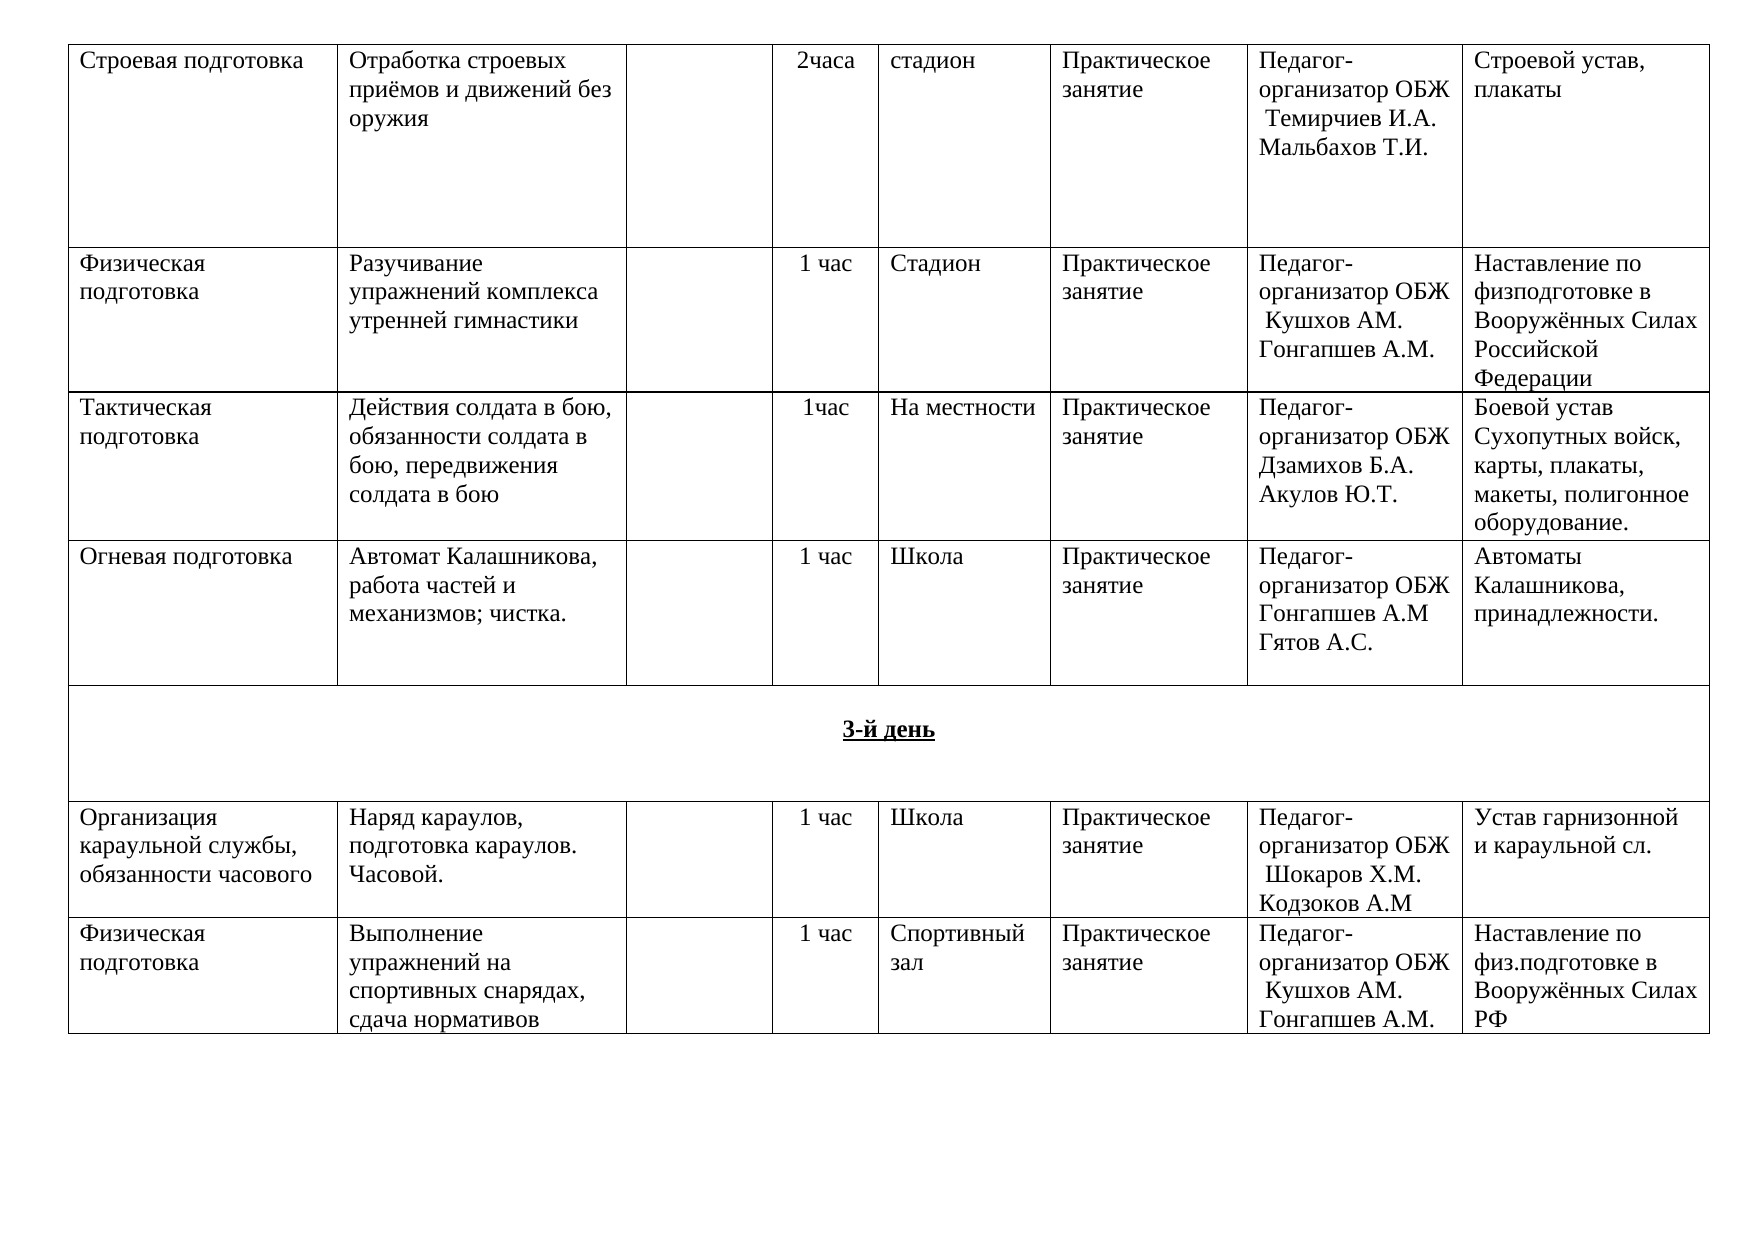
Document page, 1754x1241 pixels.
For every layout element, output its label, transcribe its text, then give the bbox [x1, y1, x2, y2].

table_cell Огневая подготовка [69, 541, 337, 685]
table_cell [627, 248, 772, 391]
table_cell Строевой устав, плакаты [1463, 45, 1709, 247]
table_cell Школа [879, 541, 1050, 685]
table_cell Школа [879, 802, 1050, 917]
table_cell Практическое занятие [1051, 541, 1247, 685]
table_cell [1051, 45, 1247, 247]
table_cell Отработка строевых приёмов и движений без оружия [338, 45, 626, 247]
table_cell Боевой устав Сухопутных войск, карты, плакаты, макеты, полигонное оборудование. [1463, 393, 1709, 540]
table_cell стадион [879, 45, 1050, 247]
table_cell Физическая подготовка [69, 248, 337, 391]
table_cell 1 час [773, 918, 878, 1033]
table_cell Устав гарнизонной и караульной сл. [1463, 802, 1709, 917]
table_cell Спортивный зал [879, 918, 1050, 1033]
table_cell Педагог- организатор ОБЖ Шокаров Х.М. Кодзоков А.М [1248, 802, 1462, 917]
table_cell [627, 802, 772, 917]
table_cell 1 час [773, 802, 878, 917]
table_cell Педагог- организатор ОБЖ Кушхов АМ. Гонгапшев А.М. [1248, 918, 1462, 1033]
table_cell Строевая подготовка [69, 45, 337, 247]
table_cell На местности [879, 393, 1050, 540]
table_cell Выполнение упражнений на спортивных снарядах, сдача нормативов [338, 918, 626, 1033]
table_cell Педагог- организатор ОБЖ Кушхов АМ. Гонгапшев А.М. [1248, 248, 1462, 391]
table_cell [627, 45, 772, 247]
table_cell Практическое занятие [1051, 393, 1247, 540]
table_cell 3-й день [69, 686, 1709, 801]
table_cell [1051, 918, 1247, 1033]
table_cell 1 час [773, 541, 878, 685]
table_cell [627, 541, 772, 685]
table_cell Педагог- организатор ОБЖ Гонгапшев А.М Гятов А.С. [1248, 541, 1462, 685]
table_cell Наряд караулов, подготовка караулов. Часовой. [338, 802, 626, 917]
table_cell Практическое занятие [1051, 802, 1247, 917]
table_cell [627, 918, 772, 1033]
table_cell Автомат Калашникова, работа частей и механизмов; чистка. [338, 541, 626, 685]
table_cell Педагог- организатор ОБЖ Темирчиев И.А. Мальбахов Т.И. [1248, 45, 1462, 247]
table_cell Наставление по физподготовке в Вооружённых Силах Российской Федерации [1463, 248, 1709, 391]
table_cell Действия солдата в бою, обязанности солдата в бою, передвижения солдата в бою [338, 393, 626, 540]
table_cell [627, 393, 772, 540]
table_cell Разучивание упражнений комплекса утренней гимнастики [338, 248, 626, 391]
table_cell Тактическая подготовка [69, 393, 337, 540]
table_cell Автоматы Калашникова, принадлежности. [1463, 541, 1709, 685]
table_cell 1час [773, 393, 878, 540]
table_cell Наставление по физ.подготовке в Вооружённых Силах РФ [1463, 918, 1709, 1033]
table_cell Стадион [879, 248, 1050, 391]
table_cell 1 час [773, 248, 878, 391]
table_cell Практическое занятие [1051, 248, 1247, 391]
table_cell Физическая подготовка [69, 918, 337, 1033]
table_cell Педагог- организатор ОБЖ Дзамихов Б.А. Акулов Ю.Т. [1248, 393, 1462, 540]
table_cell Организация караульной службы, обязанности часового [69, 802, 337, 917]
table_cell 2часа [773, 45, 878, 247]
